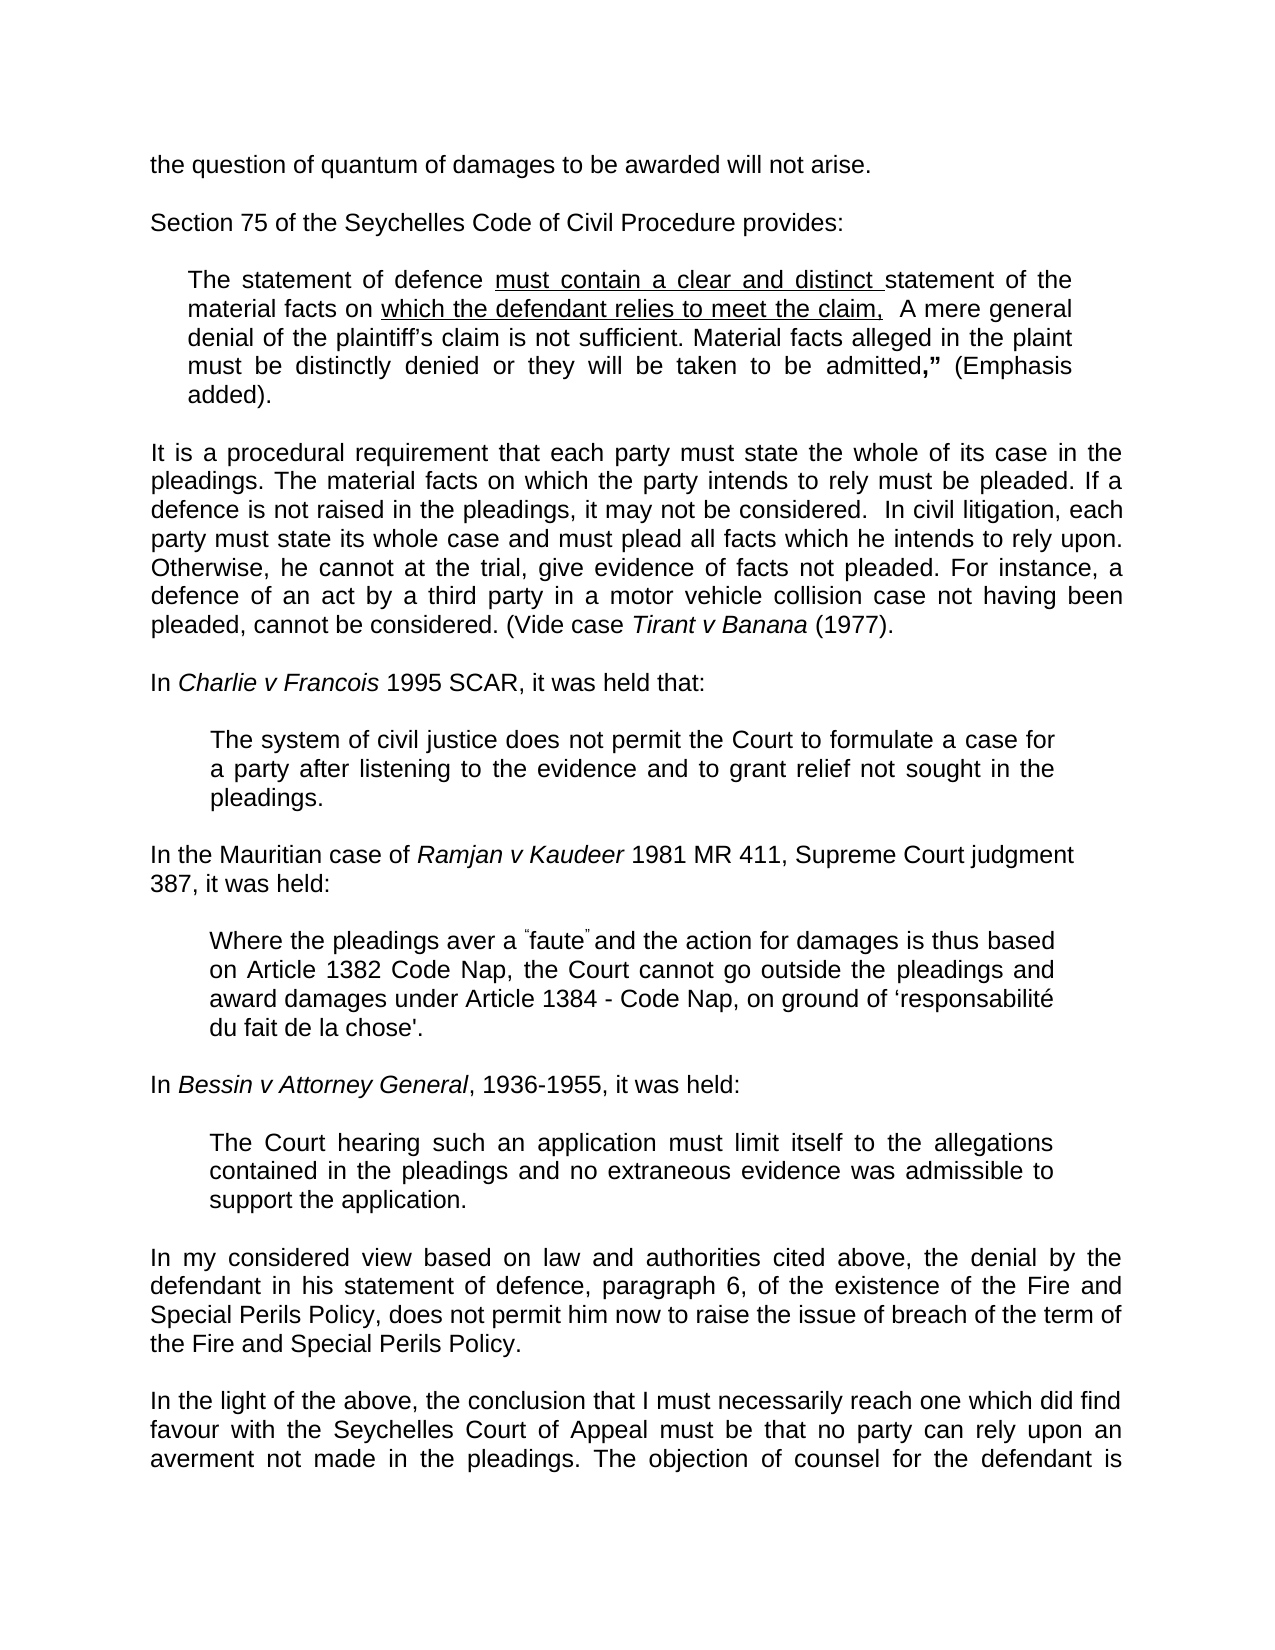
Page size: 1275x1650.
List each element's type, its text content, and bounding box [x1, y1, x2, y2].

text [150, 150, 1125, 179]
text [150, 1386, 1124, 1472]
text In my considered view based on law and authorities cited above, the denial by the defendant in his statement of defence, paragraph 6, of the existence of the Fire and Special Perils Policy, does not permit him now to raise the issue of breach of the term of the Fire and Special Perils Policy. [150, 1242, 1124, 1357]
text It is a procedural requirement that each party must state the whole of its case in the pleadings. The material facts on which the party intends to rely must be pleaded. If a defence is not raised in the pleadings, it may not be considered. In civil litigation, each party must state its whole case and must plead all facts which he intends to rely upon. Otherwise, he cannot at the trial, give evidence of facts not pleaded. For instance, a defence of an act by a third party in a motor vehicle collision case not having been pleaded, cannot be considered. (Vide case Tirant v Banana (1977). [151, 437, 1125, 639]
text In Charlie v Francois 1995 SCAR, it was held that: [150, 667, 1125, 696]
text In the Mauritian case of Ramjan v Kaudeer 1981 MR 411, Supreme Court judgment 387, it was held: [150, 840, 1125, 897]
text Section 75 of the Seychelles Code of Civil Procedure provides: [150, 207, 1125, 236]
text Where the pleadings aver a “faute” and the action for damages is thus based on Article 1382 Code Nap, the Court cannot go outside the pleadings and award damages under Article 1384 - Code Nap, on ground of ‘responsabilité du fait de la chose'. [209, 926, 1055, 1041]
text In Bessin v Attorney General, 1936-1955, it was held: [150, 1070, 1124, 1099]
text The system of civil justice does not permit the Court to formulate a case for a party after listening to the evidence and to grant relief not sought in the pleadings. [210, 725, 1055, 811]
text The statement of defence must contain a clear and distinct statement of the material facts on which the defendant relies to meet the claim, A mere general denial of the plaintiff’s claim is not sufficient. Material facts alleged in the plaint must be distinctly denied or they will be taken to be admitted,” (Emphasis added). [187, 265, 1072, 409]
text The Court hearing such an application must limit itself to the allegations contained in the pleadings and no extraneous evidence was admissible to support the application. [209, 1127, 1055, 1214]
